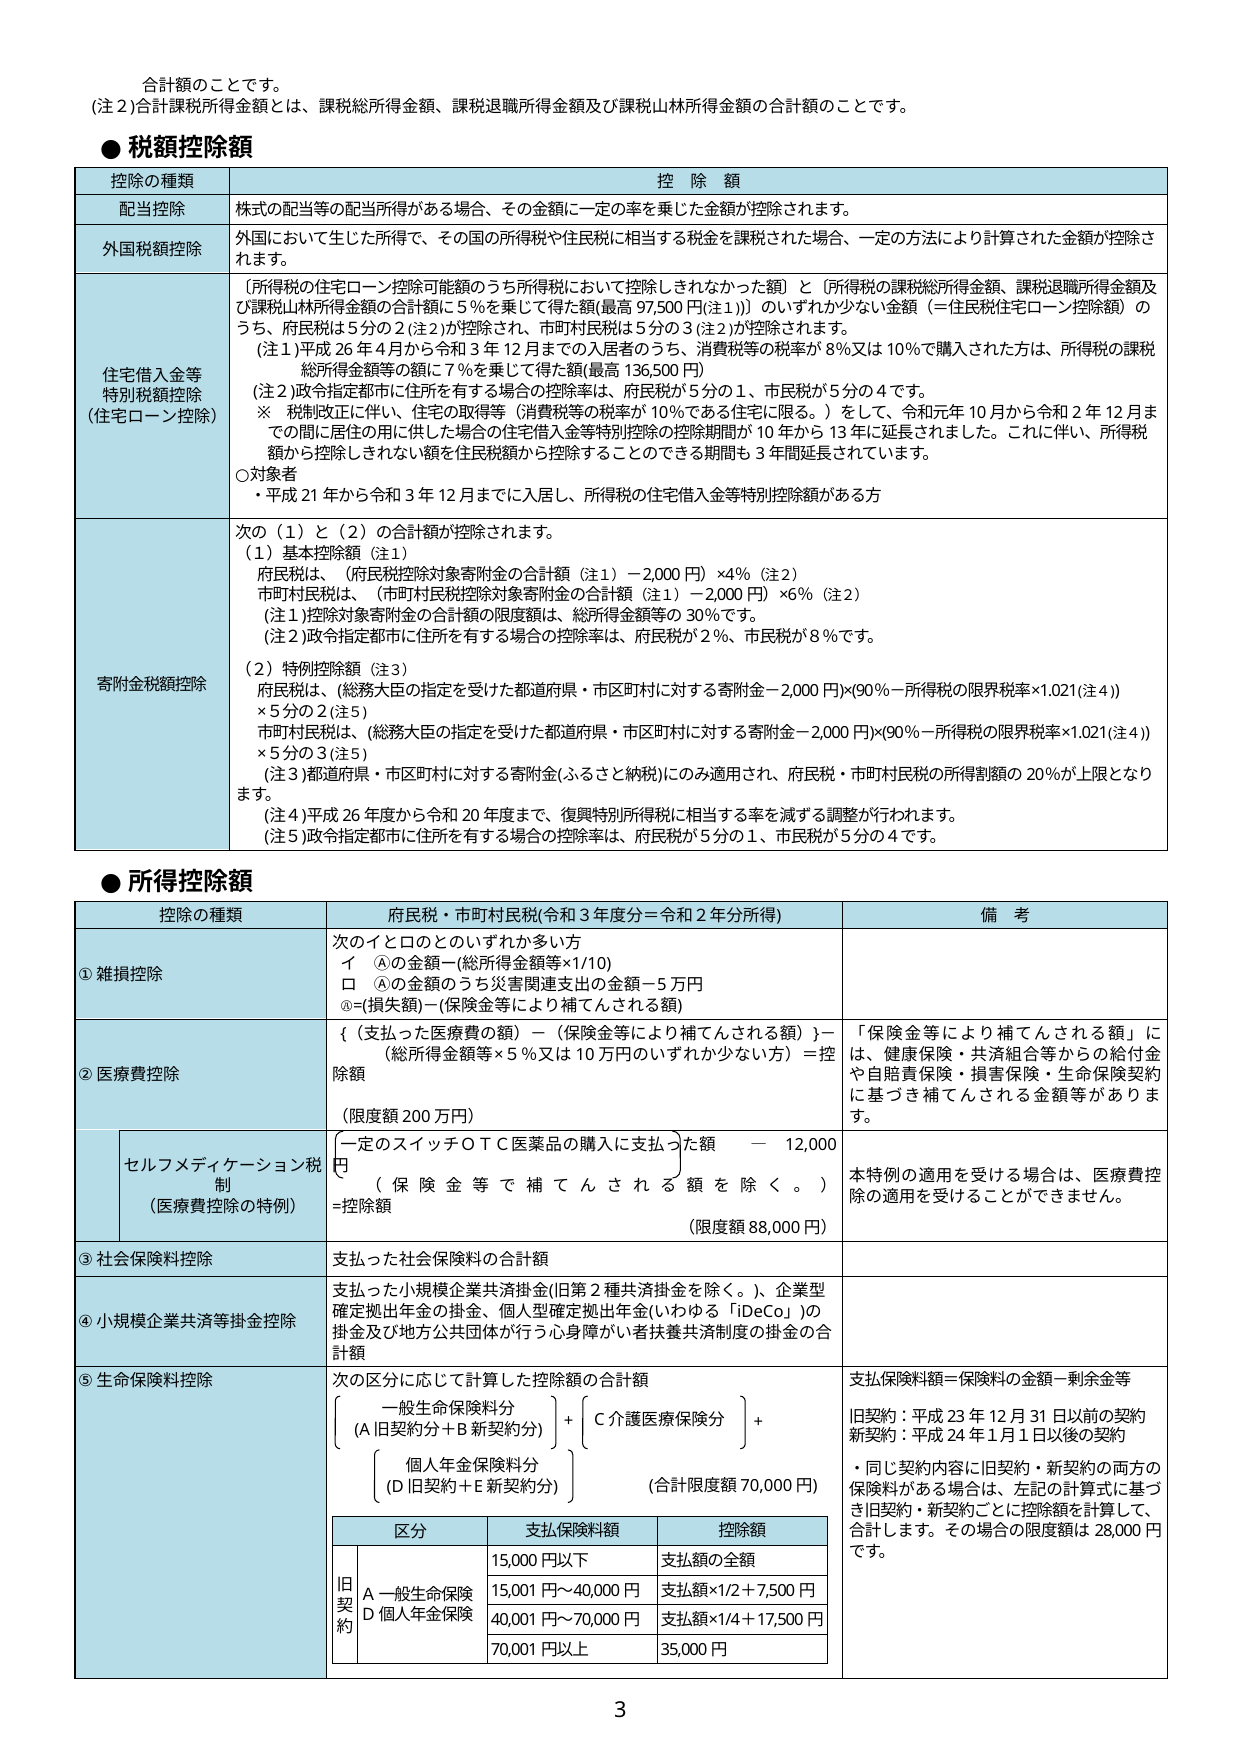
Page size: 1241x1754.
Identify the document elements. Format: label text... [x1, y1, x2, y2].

table_cell 配当控除 [76, 195, 229, 224]
table_cell 寄附金税額控除 [76, 519, 229, 849]
table_cell 外国税額控除 [76, 225, 229, 272]
table_cell [76, 1130, 119, 1241]
text ● 所得控除額 [75, 851, 1165, 901]
table_cell ④小規模企業共済等掛金控除 [76, 1277, 326, 1366]
table_cell 「保険金等により補てんされる額」には、健康保険・共済組合等からの給付金や自賠責保険・損害保険・生命保険契約に基づき補てんされる金額等があります。 [843, 1020, 1167, 1129]
table_cell 支払った社会保険料の合計額 [327, 1242, 842, 1276]
table_cell ⑤生命保険料控除 [76, 1367, 326, 1678]
table_cell 次の（１）と（２）の合計額が控除されます。 （１）基本控除額（注１） 府民税は、（府民税控除対象寄附金の合計額（注１）－2,000円）×4％（注２） 市町村民税は、（市町村民税控除対象寄附金の合計額（注１）－2,000円）×6％（注２） (注１)控除対象寄附金の合計額の限度額は、総所得金額等の30％です。 (注２)政令指定都市に住所を有する場合の控除率は、府民税が２％、市民税が８％です。 （２）特例控除額（注３） 府民税は、(総務大臣の指定を受けた都道府県・市区町村に対する寄附金－2,000円)×(90％－所得税の限界税率×1.021(注４)) ×５分の２(注５) 市町村民税は、(総務大臣の指定を受けた都道府県・市区町村に対する寄附金－2,000円)×(90％－所得税の限界税率×1.021(注４)) ×５分の３(注５) (注３)都道府県・市区町村に対する寄附金(ふるさと納税)にのみ適用され、府民税・市町村民税の所得割額の20％が上限となります。 (注４)平成26年度から令和20年度まで、復興特別所得税に相当する率を減ずる調整が行われます。 (注５)政令指定都市に住所を有する場合の控除率は、府民税が５分の１、市民税が５分の４です。 [230, 519, 1167, 849]
table_cell 次のイとロのとのいずれか多い方 イ Ⓐの金額ー(総所得金額等×1/10) ロ Ⓐの金額のうち災害関連支出の金額－5万円 Ⓐ=(損失額)－(保険金等により補てんされる額) [327, 929, 842, 1018]
table_cell [843, 1277, 1167, 1366]
table_header 控 除 額 [230, 168, 1167, 194]
table_cell 外国において生じた所得で、その国の所得税や住民税に相当する税金を課税された場合、一定の方法により計算された金額が控除されます。 [230, 225, 1167, 272]
table_cell 一定のスイッチＯＴＣ医薬品の購入に支払った額 ― 12,000円 （保険金等で補てんされる額を除く。） =控除額 （限度額88,000円） [327, 1131, 842, 1241]
text ● 税額控除額 [75, 117, 1165, 167]
table_cell ③社会保険料控除 [76, 1242, 326, 1276]
table_cell {（支払った医療費の額）－（保険金等により補てんされる額）}－ （総所得金額等×５％又は10万円のいずれか少ない方）＝控除額 （限度額200万円） [327, 1020, 842, 1129]
table_header 府民税・市町村民税(令和３年度分＝令和２年分所得) [327, 902, 842, 928]
table_header 控除の種類 [76, 902, 326, 928]
table_cell 支払った小規模企業共済掛金(旧第２種共済掛金を除く。)、企業型確定拠出年金の掛金、個人型確定拠出年金(いわゆる「iDeCo」)の掛金及び地方公共団体が行う心身障がい者扶養共済制度の掛金の合計額 [327, 1277, 842, 1366]
table_cell セルフメディケーション税制 （医療費控除の特例） [120, 1131, 326, 1241]
table_cell [843, 929, 1167, 1018]
text (注２)合計課税所得金額とは、課税総所得金額、課税退職所得金額及び課税山林所得金額の合計額のことです。 [75, 96, 1165, 117]
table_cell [843, 1367, 1167, 1678]
table_cell [843, 1242, 1167, 1276]
table_cell ①雑損控除 [76, 929, 326, 1018]
table_header 備 考 [843, 902, 1167, 928]
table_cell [327, 1367, 842, 1678]
table_cell 株式の配当等の配当所得がある場合、その金額に一定の率を乗じた金額が控除されます。 [230, 195, 1167, 224]
table_header 控除の種類 [76, 168, 229, 194]
table_cell 〔所得税の住宅ローン控除可能額のうち所得税において控除しきれなかった額〕と〔所得税の課税総所得金額、課税退職所得金額及び課税山林所得金額の合計額に５％を乗じて得た額(最高97,500円(注１))〕のいずれか少ない金額（＝住民税住宅ローン控除額）のうち、府民税は５分の２(注２)が控除され、市町村民税は５分の３(注２)が控除されます。 (注１)平成26年４月から令和3年12月までの入居者のうち、消費税等の税率が8％又は10％で購入された方は、所得税の課税総所得金額等の額に７％を乗じて得た額(最高136,500円） (注２)政令指定都市に住所を有する場合の控除率は、府民税が５分の１、市民税が５分の４です。 ※ 税制改正に伴い、住宅の取得等（消費税等の税率が10％である住宅に限る。）をして、令和元年10月から令和2年12月までの間に居住の用に供した場合の住宅借入金等特別控除の控除期間が10年から13年に延長されました。これに伴い、所得税額から控除しきれない額を住民税額から控除することのできる期間も3年間延長されています。 ○対象者 ・平成21年から令和3年12月までに入居し、所得税の住宅借入金等特別控除額がある方 [230, 274, 1167, 518]
table_cell 本特例の適用を受ける場合は、医療費控除の適用を受けることができません。 [843, 1131, 1167, 1241]
table_cell ②医療費控除 [76, 1020, 326, 1129]
table_cell 住宅借入金等 特別税額控除 （住宅ローン控除） [76, 274, 229, 518]
text 合計額のことです。 [75, 75, 1165, 96]
